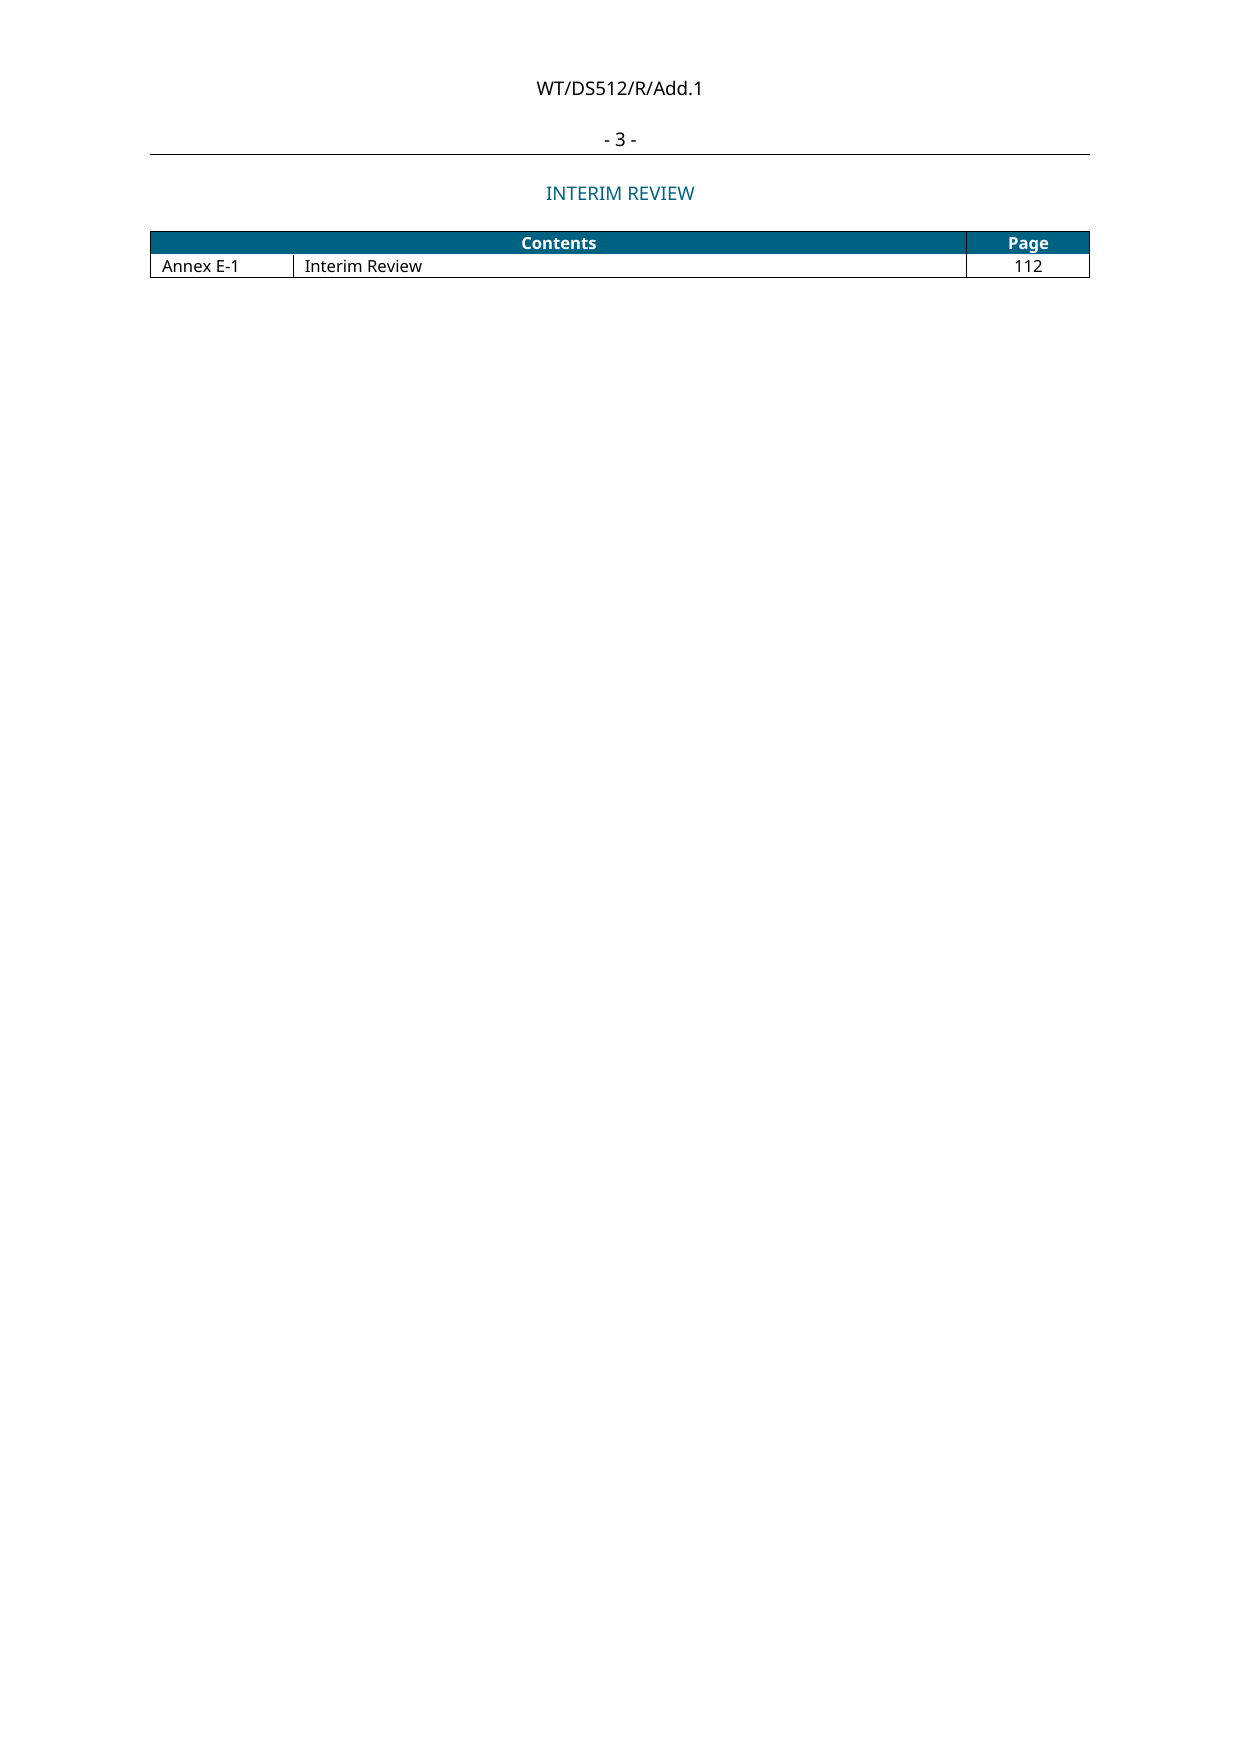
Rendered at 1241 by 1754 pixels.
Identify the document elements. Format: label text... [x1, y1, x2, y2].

table_header Page [967, 232, 1089, 254]
table_header Contents [151, 232, 966, 254]
title Interim Review [150, 180, 1090, 206]
table_cell Annex E-1 [151, 255, 293, 277]
table_cell 112 [967, 255, 1089, 277]
table_cell Interim Review [294, 255, 966, 277]
